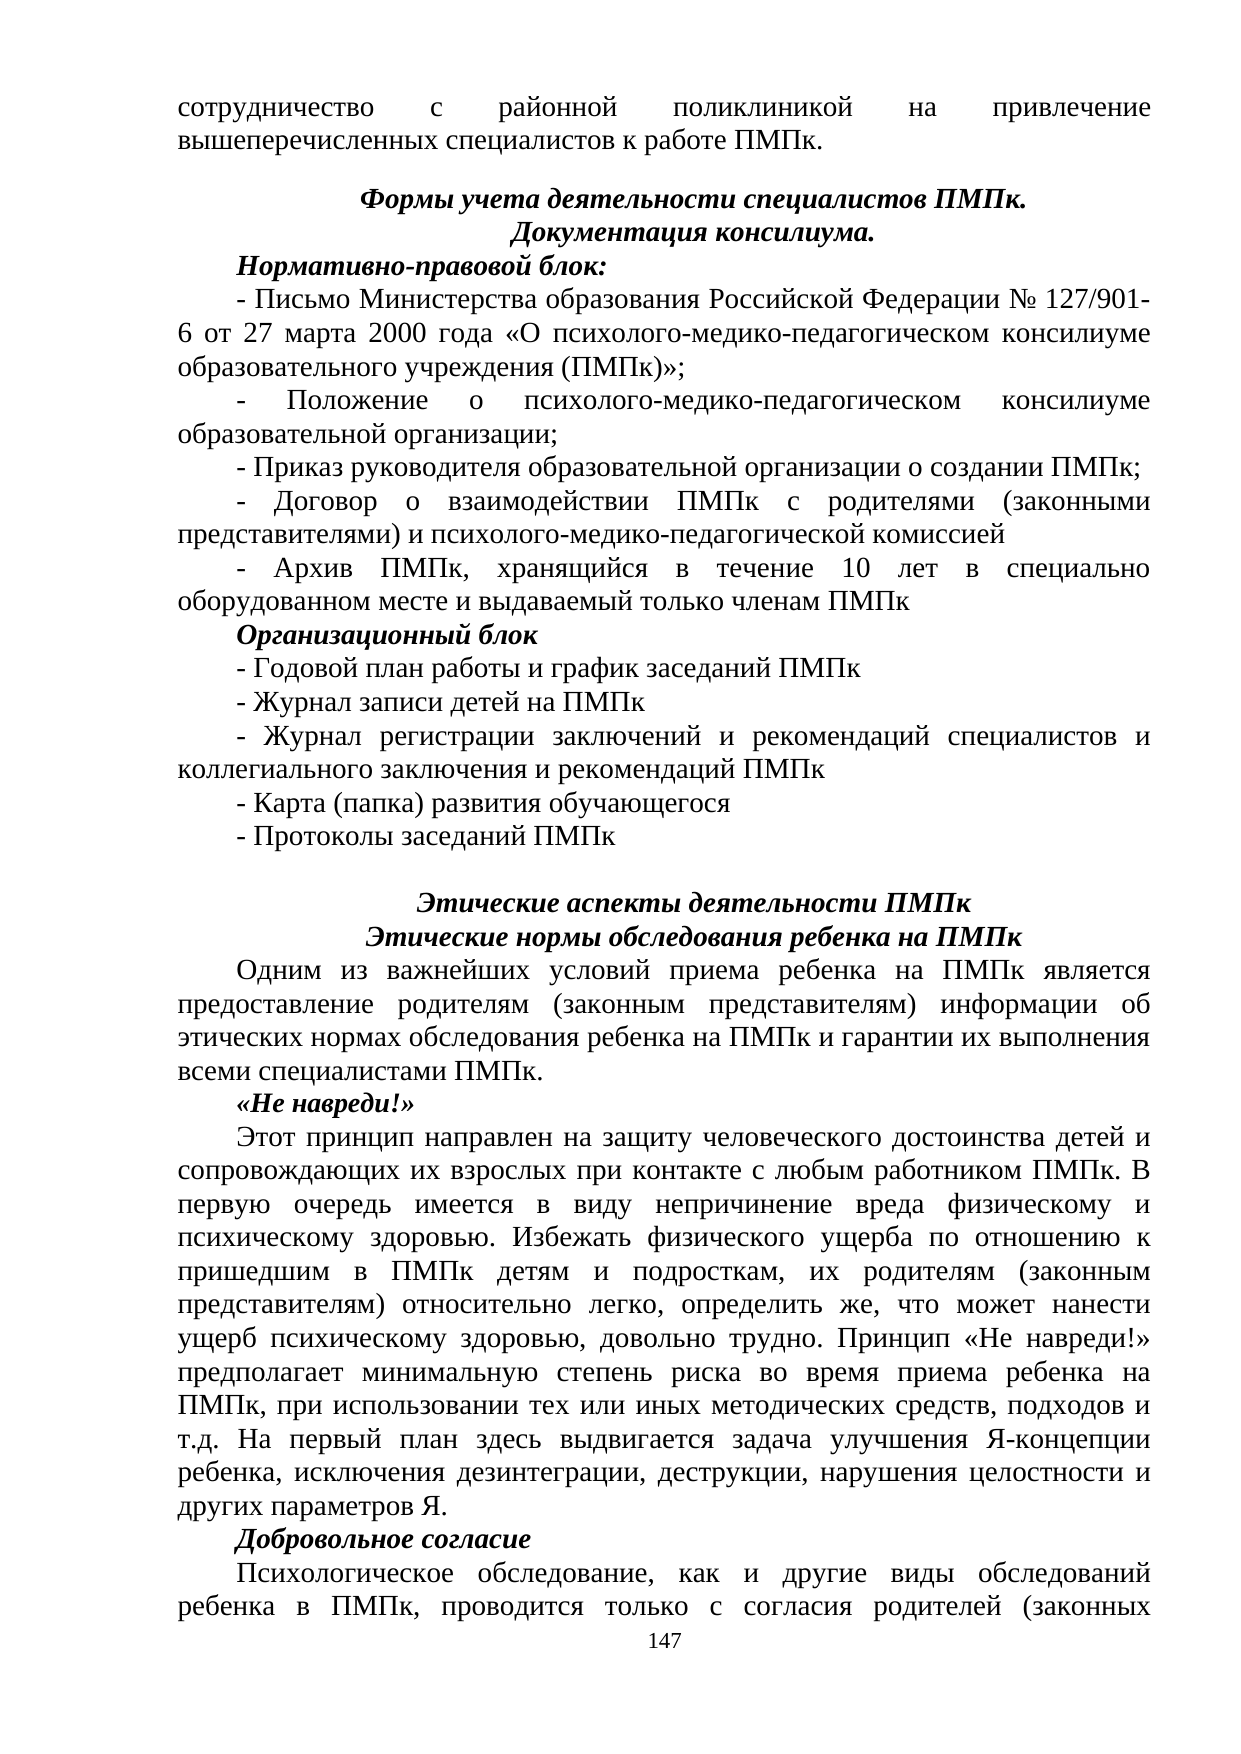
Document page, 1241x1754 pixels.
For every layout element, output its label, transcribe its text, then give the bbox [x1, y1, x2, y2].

text Этические аспекты деятельности ПМПк [177, 885, 1152, 919]
text Формы учета деятельности специалистов ПМПк. [177, 181, 1152, 214]
text - Журнал записи детей на ПМПк [177, 684, 1152, 718]
text - Протоколы заседаний ПМПк [177, 818, 1152, 852]
text Добровольное согласие [177, 1521, 1152, 1555]
text Нормативно-правовой блок: [177, 248, 1152, 282]
text - Письмо Министерства образования Российской Федерации № 127/901-6 от 27 марта 2000 года «О психолого-медико-педагогическом консилиуме образовательного учреждения (ПМПк)»; [177, 282, 1152, 382]
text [177, 1555, 1152, 1622]
text Организационный блок [177, 617, 1152, 651]
text - Договор о взаимодействии ПМПк с родителями (законными представителями) и психолого-медико-педагогической комиссией [177, 483, 1152, 550]
text - Карта (папка) развития обучающегося [177, 785, 1152, 818]
text Этические нормы обследования ребенка на ПМПк [177, 919, 1152, 952]
text Одним из важнейших условий приема ребенка на ПМПк является предоставление родителям (законным представителям) информации об этических нормах обследования ребенка на ПМПк и гарантии их выполнения всеми специалистами ПМПк. [177, 952, 1152, 1087]
text - Годовой план работы и график заседаний ПМПк [177, 651, 1152, 684]
text - Приказ руководителя образовательной организации о создании ПМПк; [177, 449, 1152, 483]
text - Архив ПМПк, хранящийся в течение 10 лет в специально оборудованном месте и выдаваемый только членам ПМПк [177, 550, 1152, 617]
text - Положение о психолого-медико-педагогическом консилиуме образовательной организации; [177, 382, 1152, 449]
text - Журнал регистрации заключений и рекомендаций специалистов и коллегиального заключения и рекомендаций ПМПк [177, 718, 1152, 785]
text Документация консилиума. [177, 214, 1152, 248]
text Этот принцип направлен на защиту человеческого достоинства детей и сопровождающих их взрослых при контакте с любым работником ПМПк. В первую очередь имеется в виду непричинение вреда физическому и психическому здоровью. Избежать физического ущерба по отношению к пришедшим в ПМПк детям и подросткам, их родителям (законным представителям) относительно легко, определить же, что может нанести ущерб психическому здоровью, довольно трудно. Принцип «Не навреди!» предполагает минимальную степень риска во время приема ребенка на ПМПк, при использовании тех или иных методических средств, подходов и т.д. На первый план здесь выдвигается задача улучшения Я-концепции ребенка, исключения дезинтеграции, деструкции, нарушения целостности и других параметров Я. [177, 1119, 1152, 1521]
text «Не навреди!» [177, 1087, 1152, 1119]
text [177, 89, 1152, 156]
